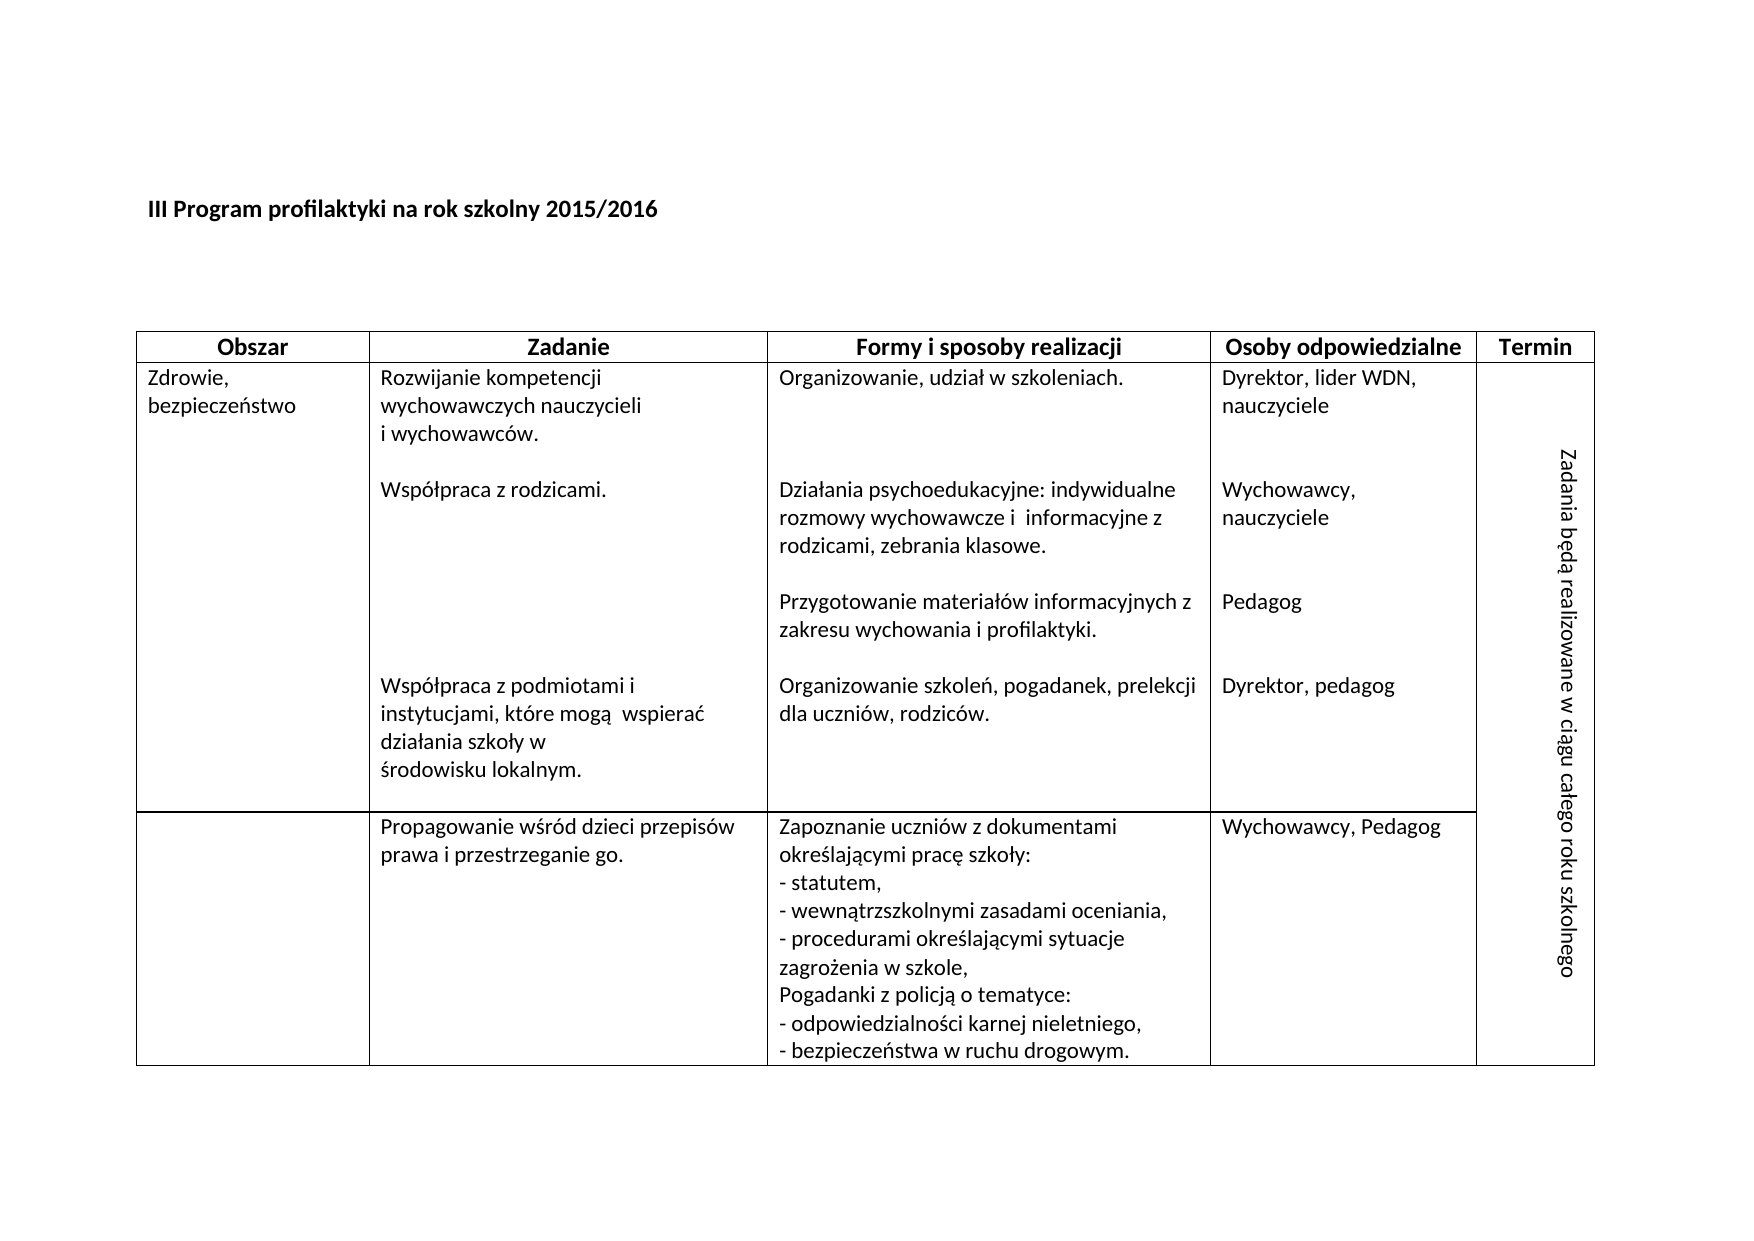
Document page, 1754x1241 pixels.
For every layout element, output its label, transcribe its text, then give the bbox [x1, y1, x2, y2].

table_header Osoby odpowiedzialne [1211, 332, 1476, 362]
table_cell Zadania będą realizowane w ciągu całego roku szkolnego [1477, 363, 1594, 1065]
text III Program profilaktyki na rok szkolny 2015/2016 [148, 193, 1606, 224]
table_cell [137, 813, 369, 1065]
table_header Zadanie [370, 332, 767, 362]
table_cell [1211, 813, 1476, 1065]
table_cell Zdrowie, bezpieczeństwo [137, 363, 369, 811]
table_cell Rozwijanie kompetencji wychowawczych nauczycieli i wychowawców. Współpraca z rodzicami. Współpraca z podmiotami i instytucjami, które mogą wspierać działania szkoły w środowisku lokalnym. [370, 363, 767, 811]
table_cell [768, 813, 1210, 1065]
table_header Formy i sposoby realizacji [768, 332, 1210, 362]
table_cell Organizowanie, udział w szkoleniach. Działania psychoedukacyjne: indywidualne rozmowy wychowawcze i informacyjne z rodzicami, zebrania klasowe. Przygotowanie materiałów informacyjnych z zakresu wychowania i profilaktyki. Organizowanie szkoleń, pogadanek, prelekcji dla uczniów, rodziców. [768, 363, 1210, 811]
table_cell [370, 813, 767, 1065]
table_header Obszar [137, 332, 369, 362]
table_cell Dyrektor, lider WDN, nauczyciele Wychowawcy, nauczyciele Pedagog Dyrektor, pedagog [1211, 363, 1476, 811]
table_header Termin [1477, 332, 1594, 362]
